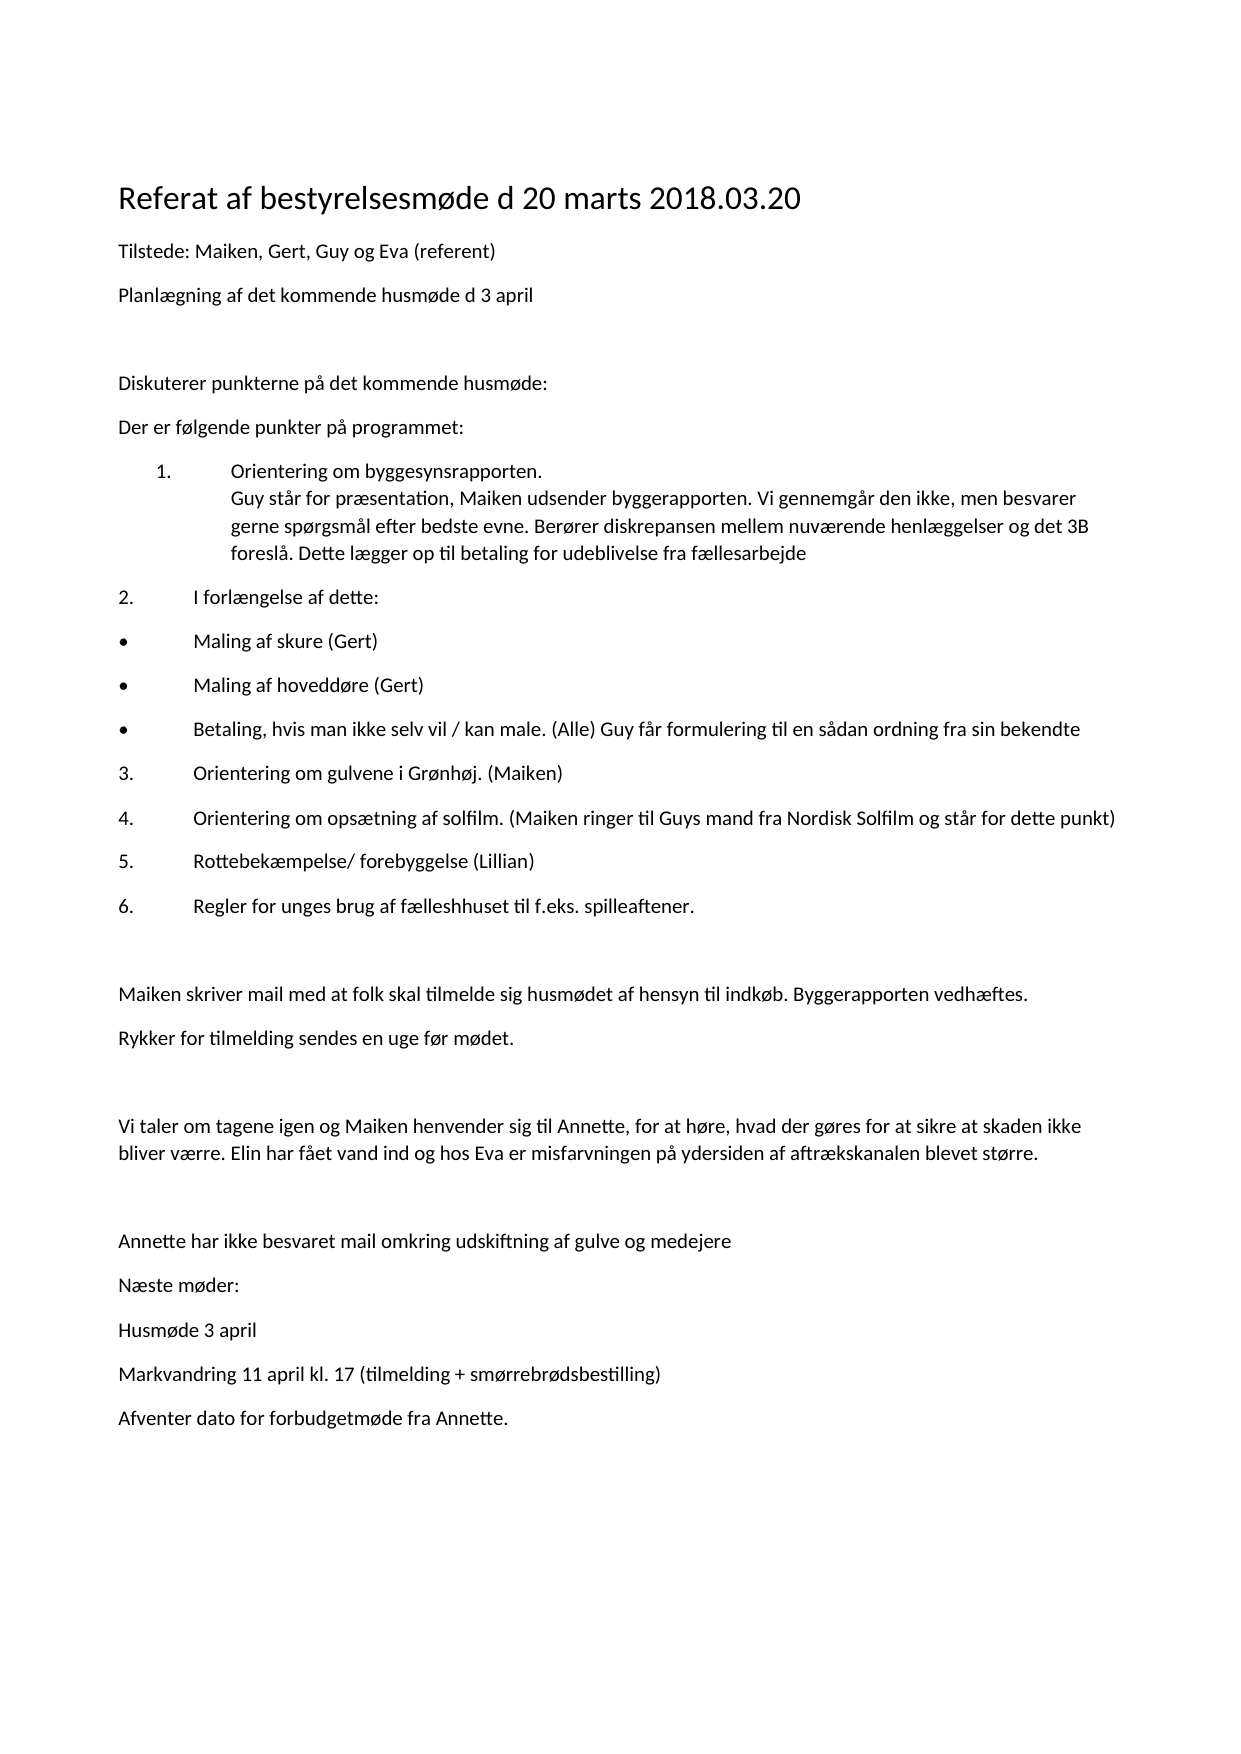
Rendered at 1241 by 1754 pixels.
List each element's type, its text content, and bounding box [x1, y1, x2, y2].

text Diskuterer punkterne på det kommende husmøde: [118, 370, 1122, 395]
text 3. Orientering om gulvene i Grønhøj. (Maiken) [118, 761, 1122, 786]
list Orientering om byggesynsrapporten. [156, 458, 1122, 483]
text Der er følgende punkter på programmet: [118, 414, 1122, 439]
text Markvandring 11 april kl. 17 (tilmelding + smørrebrødsbestilling) [118, 1361, 1122, 1386]
text 5. Rottebekæmpelse/ forebyggelse (Lillian) [118, 849, 1122, 874]
text 6. Regler for unges brug af fælleshhuset til f.eks. spilleaftener. [118, 893, 1122, 918]
text Annette har ikke besvaret mail omkring udskiftning af gulve og medejere [118, 1229, 1122, 1254]
text Afventer dato for forbudgetmøde fra Annette. [118, 1405, 1122, 1430]
text Referat af bestyrelsesmøde d 20 marts 2018.03.20 [118, 177, 1122, 218]
text • Betaling, hvis man ikke selv vil / kan male. (Alle) Guy får formulering til en sådan ordning fra sin bekendte [118, 717, 1122, 742]
text Næste møder: [118, 1273, 1122, 1298]
text 2. I forlængelse af dette: [118, 584, 1122, 610]
text 4. Orientering om opsætning af solfilm. (Maiken ringer til Guys mand fra Nordisk Solfilm og står for dette punkt) [118, 805, 1122, 830]
text Vi taler om tagene igen og Maiken henvender sig til Annette, for at høre, hvad der gøres for at sikre at skaden ikke bliver værre. Elin har fået vand ind og hos Eva er misfarvningen på ydersiden af aftrækskanalen blevet større. [118, 1113, 1122, 1166]
text Maiken skriver mail med at folk skal tilmelde sig husmødet af hensyn til indkøb. Byggerapporten vedhæftes. [118, 981, 1122, 1006]
text Planlægning af det kommende husmøde d 3 april [118, 282, 1122, 307]
text Husmøde 3 april [118, 1317, 1122, 1342]
text • Maling af skure (Gert) [118, 628, 1122, 654]
text • Maling af hoveddøre (Gert) [118, 672, 1122, 698]
list Guy står for præsentation, Maiken udsender byggerapporten. Vi gennemgår den ikke, men besvarer gerne spørgsmål efter bedste evne. Berører diskrepansen mellem nuværende henlæggelser og det 3B foreslå. Dette lægger op til betaling for udeblivelse fra fællesarbejde [231, 486, 1122, 566]
text Rykker for tilmelding sendes en uge før mødet. [118, 1025, 1122, 1050]
text Tilstede: Maiken, Gert, Guy og Eva (referent) [118, 238, 1122, 263]
